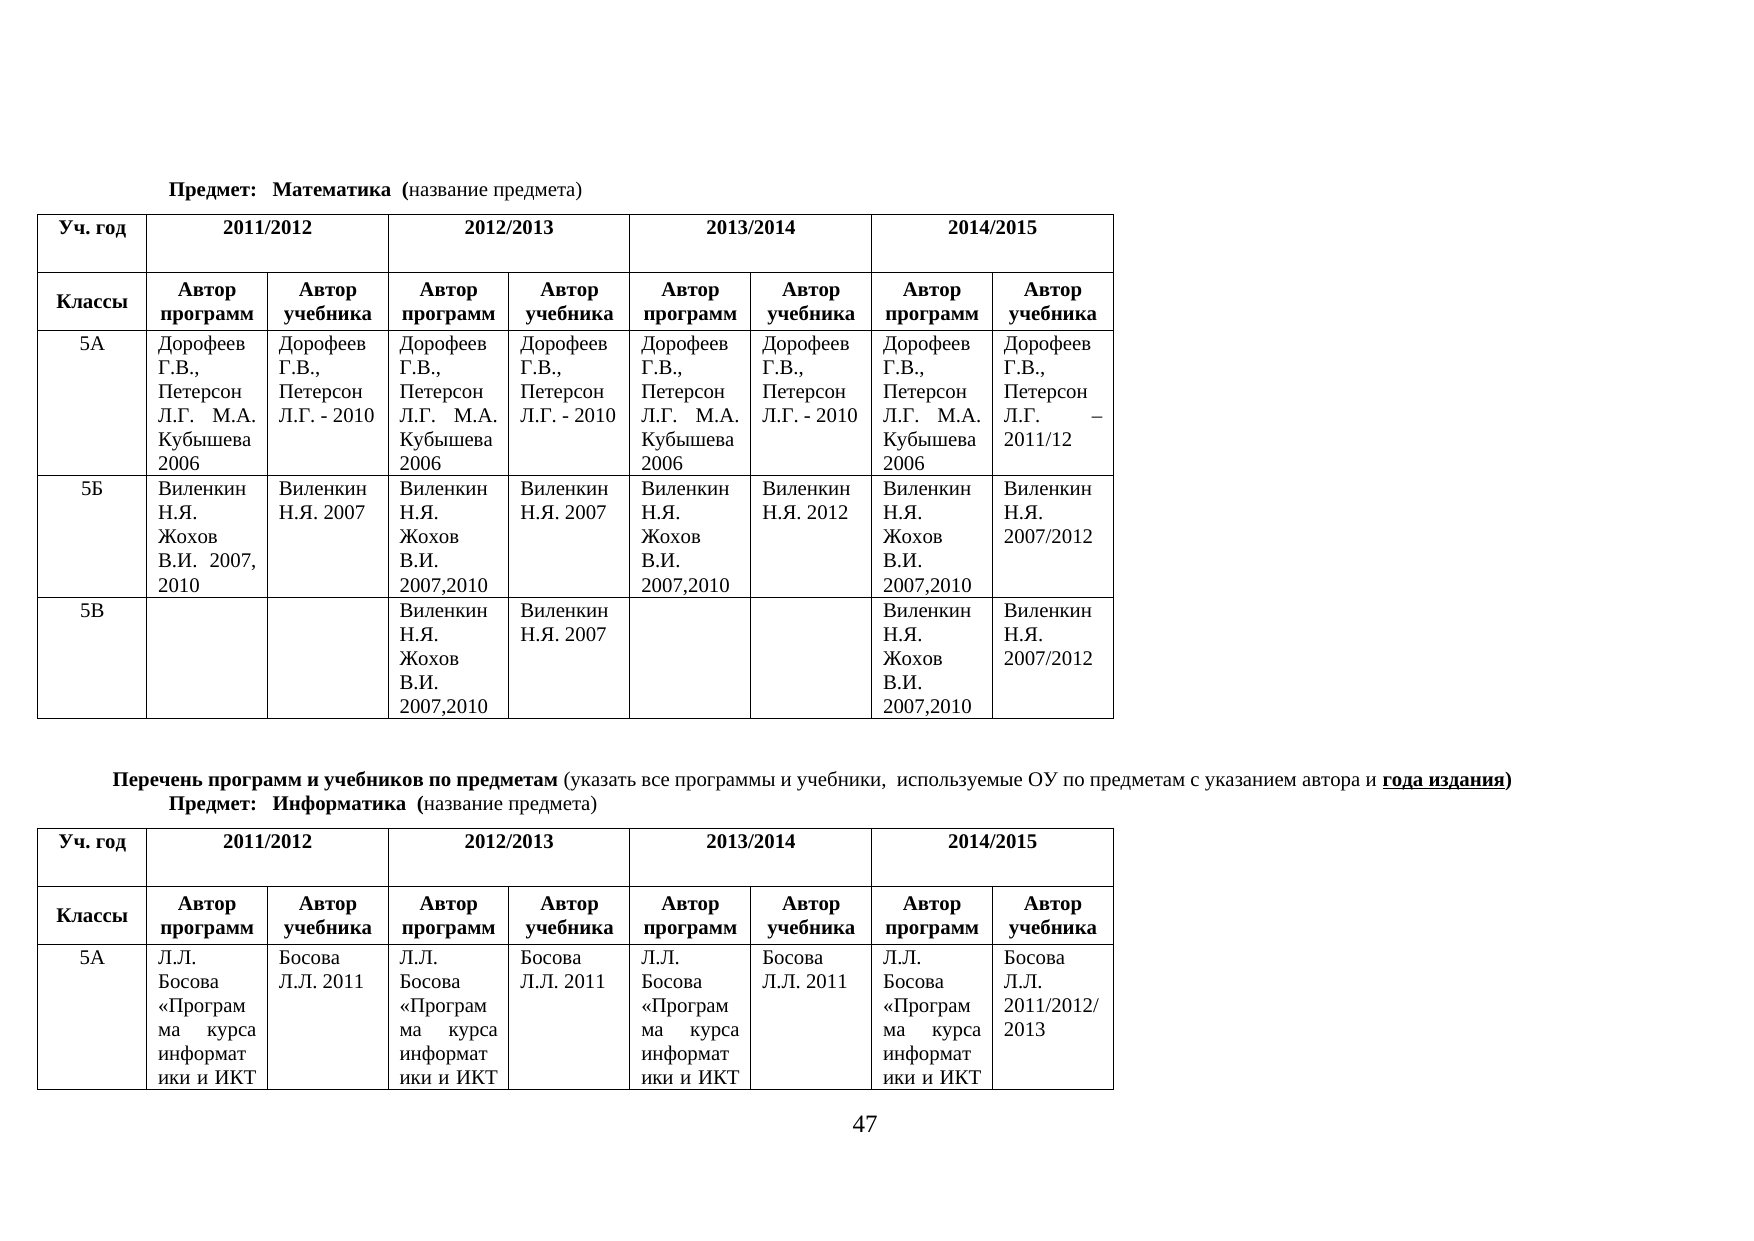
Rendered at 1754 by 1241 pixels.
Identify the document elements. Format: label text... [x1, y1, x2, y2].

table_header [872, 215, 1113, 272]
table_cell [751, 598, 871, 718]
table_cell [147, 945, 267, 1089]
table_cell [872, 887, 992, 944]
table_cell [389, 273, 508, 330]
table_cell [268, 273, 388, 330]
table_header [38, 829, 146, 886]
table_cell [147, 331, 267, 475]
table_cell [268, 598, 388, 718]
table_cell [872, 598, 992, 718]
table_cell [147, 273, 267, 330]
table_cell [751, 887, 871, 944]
text Предмет: Математика (название предмета) [94, 177, 1636, 201]
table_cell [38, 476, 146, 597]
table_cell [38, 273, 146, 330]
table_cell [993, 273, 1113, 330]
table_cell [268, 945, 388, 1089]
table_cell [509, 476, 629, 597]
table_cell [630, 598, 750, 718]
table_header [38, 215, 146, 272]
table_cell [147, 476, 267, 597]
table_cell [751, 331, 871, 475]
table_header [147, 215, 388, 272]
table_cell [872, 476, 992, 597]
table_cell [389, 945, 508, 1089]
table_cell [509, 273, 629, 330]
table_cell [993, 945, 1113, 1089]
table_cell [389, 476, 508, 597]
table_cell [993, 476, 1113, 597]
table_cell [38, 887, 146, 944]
text Предмет: Информатика (название предмета) [94, 791, 1636, 815]
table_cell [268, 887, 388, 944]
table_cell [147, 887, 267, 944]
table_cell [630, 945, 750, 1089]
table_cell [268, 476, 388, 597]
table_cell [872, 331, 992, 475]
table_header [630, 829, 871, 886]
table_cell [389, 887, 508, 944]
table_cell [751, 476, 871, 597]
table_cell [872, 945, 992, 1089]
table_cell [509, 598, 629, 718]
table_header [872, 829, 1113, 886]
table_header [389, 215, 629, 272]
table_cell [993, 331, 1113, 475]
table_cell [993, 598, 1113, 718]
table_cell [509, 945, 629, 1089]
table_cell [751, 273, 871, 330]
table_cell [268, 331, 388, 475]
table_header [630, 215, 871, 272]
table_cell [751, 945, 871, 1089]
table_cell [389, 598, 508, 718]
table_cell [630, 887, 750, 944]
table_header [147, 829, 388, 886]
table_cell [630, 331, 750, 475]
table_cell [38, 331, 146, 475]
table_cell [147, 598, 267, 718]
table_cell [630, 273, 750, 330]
text Перечень программ и учебников по предметам (указать все программы и учебники, используемые ОУ по предметам с указанием автора и года издания) [112, 767, 1636, 791]
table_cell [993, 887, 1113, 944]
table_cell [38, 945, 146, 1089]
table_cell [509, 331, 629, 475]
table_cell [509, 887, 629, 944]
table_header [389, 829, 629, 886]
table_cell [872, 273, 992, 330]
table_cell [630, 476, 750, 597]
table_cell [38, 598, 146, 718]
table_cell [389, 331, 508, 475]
